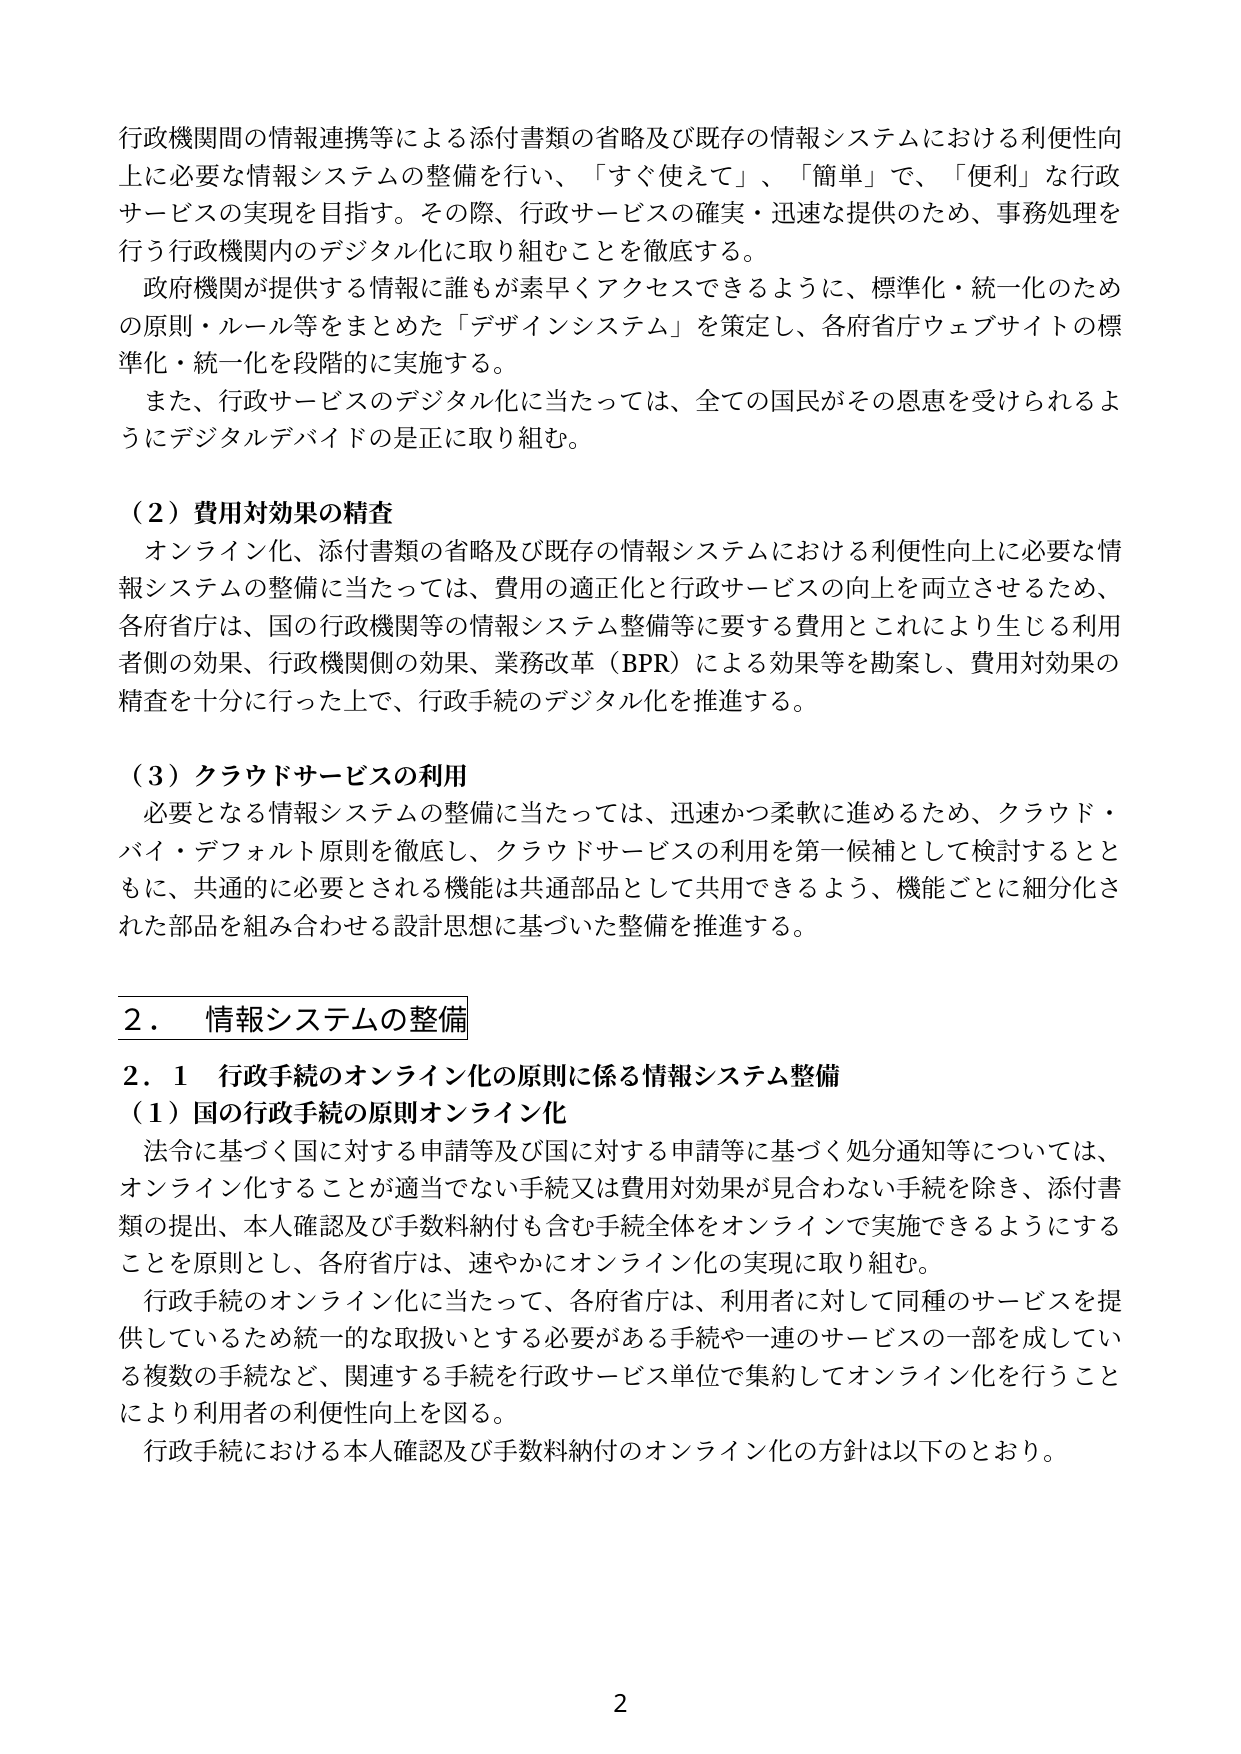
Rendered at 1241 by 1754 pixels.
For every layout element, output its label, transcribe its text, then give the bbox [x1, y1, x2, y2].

text 法令に基づく国に対する申請等及び国に対する申請等に基づく処分通知等については、オンライン化することが適当でない手続又は費用対効果が見合わない手続を除き、添付書類の提出、本人確認及び手数料納付も含む手続全体をオンラインで実施できるようにすることを原則とし、各府省庁は、速やかにオンライン化の実現に取り組む。 [118, 1131, 1122, 1281]
subtitle （１）国の行政手続の原則オンライン化 [118, 1093, 1097, 1131]
text 行政手続における本人確認及び手数料納付のオンライン化の方針は以下のとおり。 [118, 1431, 1122, 1468]
subtitle ２．１ 行政手続のオンライン化の原則に係る情報システム整備 [118, 1056, 1097, 1093]
text 必要となる情報システムの整備に当たっては、迅速かつ柔軟に進めるため、クラウド・バイ・デフォルト原則を徹底し、クラウドサービスの利用を第一候補として検討するとともに、共通的に必要とされる機能は共通部品として共用できるよう、機能ごとに細分化された部品を組み合わせる設計思想に基づいた整備を推進する。 [118, 793, 1122, 943]
text オンライン化、添付書類の省略及び既存の情報システムにおける利便性向上に必要な情報システムの整備に当たっては、費用の適正化と行政サービスの向上を両立させるため、各府省庁は、国の行政機関等の情報システム整備等に要する費用とこれにより生じる利用者側の効果、行政機関側の効果、業務改革（BPR）による効果等を勘案し、費用対効果の精査を十分に行った上で、行政手続のデジタル化を推進する。 [118, 531, 1122, 718]
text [118, 118, 1122, 268]
text 行政手続のオンライン化に当たって、各府省庁は、利用者に対して同種のサービスを提供しているため統一的な取扱いとする必要がある手続や一連のサービスの一部を成している複数の手続など、関連する手続を行政サービス単位で集約してオンライン化を行うことにより利用者の利便性向上を図る。 [118, 1281, 1122, 1431]
subtitle （３）クラウドサービスの利用 [118, 756, 1097, 793]
text また、行政サービスのデジタル化に当たっては、全ての国民がその恩恵を受けられるようにデジタルデバイドの是正に取り組む。 [118, 381, 1122, 456]
subtitle （２）費用対効果の精査 [118, 493, 1097, 531]
text ２． 情報システムの整備 [118, 981, 1122, 1056]
text 政府機関が提供する情報に誰もが素早くアクセスできるように、標準化・統一化のための原則・ルール等をまとめた「デザインシステム」を策定し、各府省庁ウェブサイトの標準化・統一化を段階的に実施する。 [118, 268, 1122, 381]
